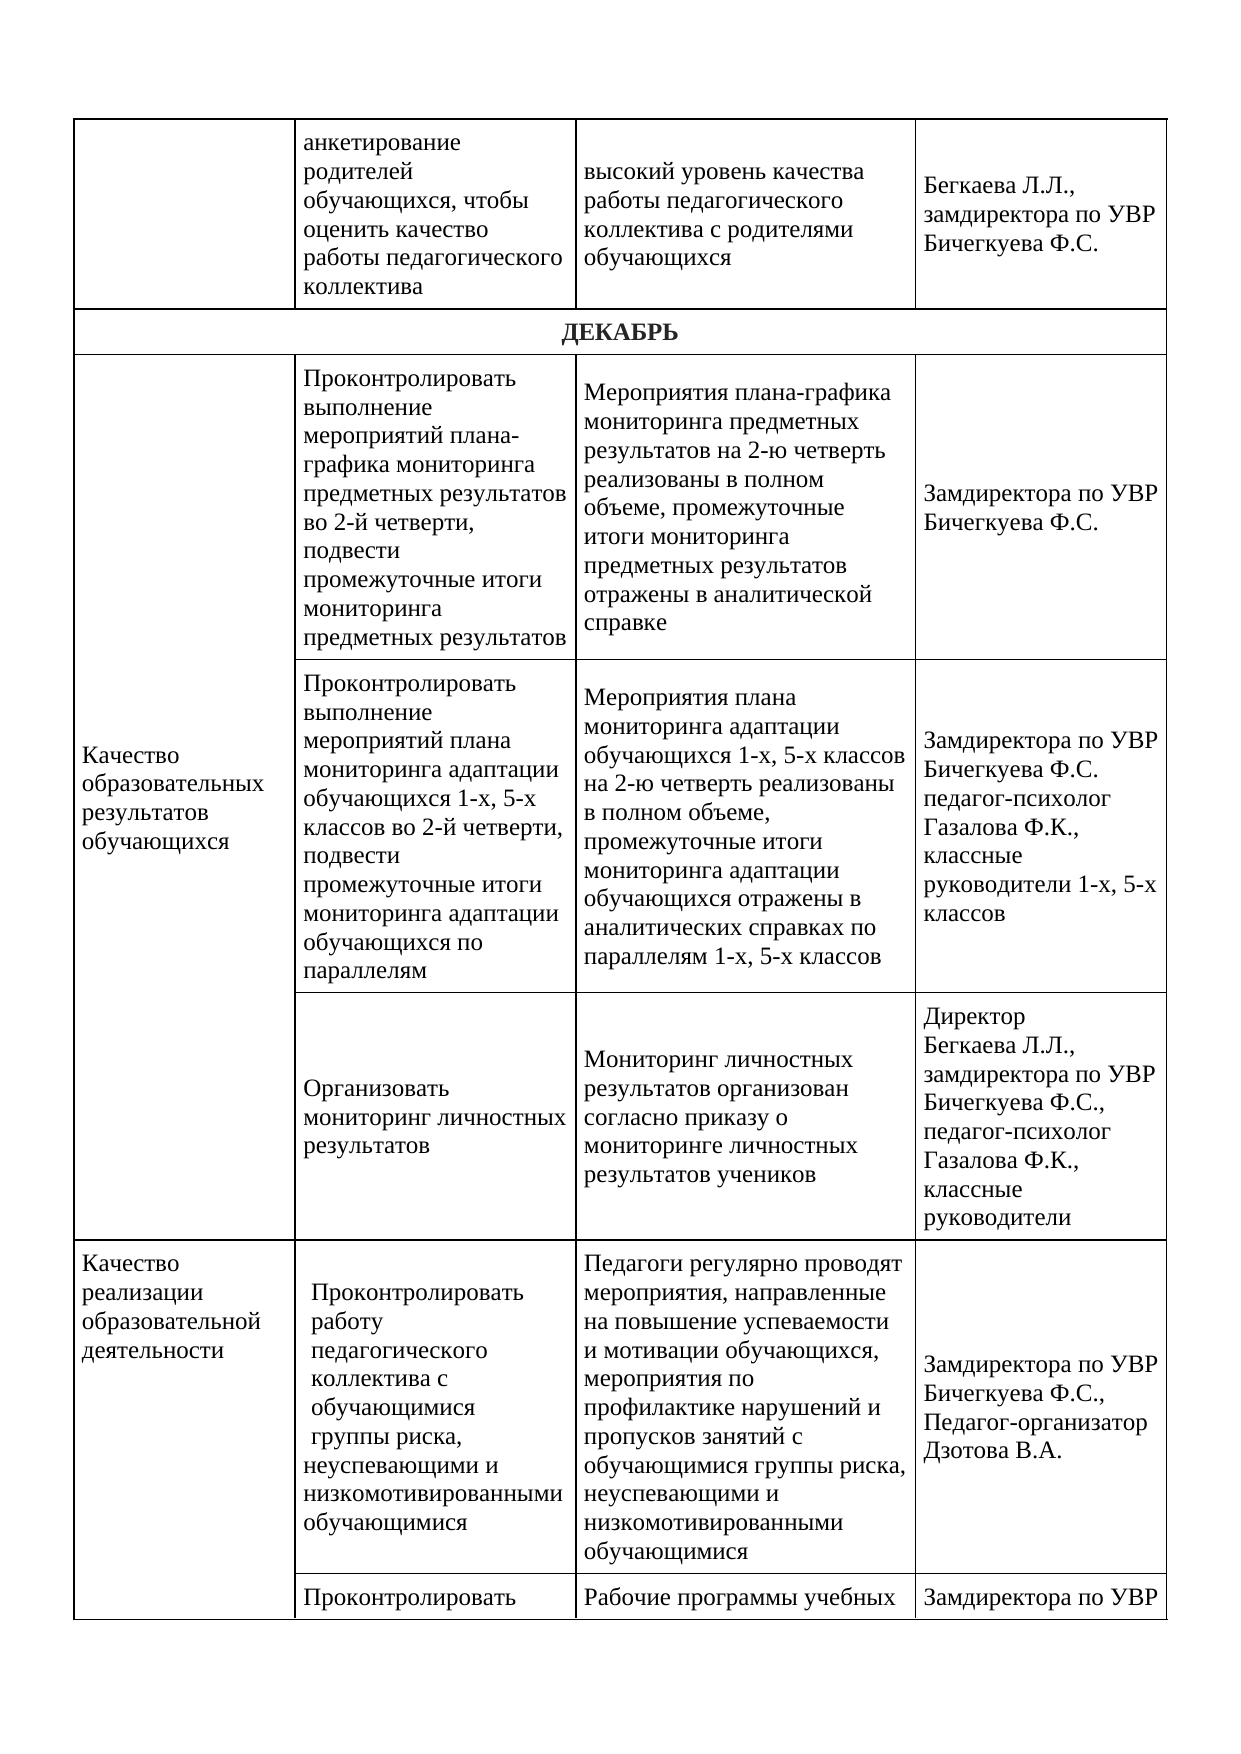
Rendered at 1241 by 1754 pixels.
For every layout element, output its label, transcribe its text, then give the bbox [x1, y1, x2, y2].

table_cell ДЕКАБРЬ [75, 310, 1166, 354]
table_cell Педагоги регулярно проводят мероприятия, направленные на повышение успеваемости и мотивации обучающихся, мероприятия по профилактике нарушений и пропусков занятий с обучающимися группы риска, неуспевающими и низкомотивированными обучающимися [577, 1241, 915, 1572]
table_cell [916, 1574, 1166, 1618]
table_cell Проконтролировать выполнение мероприятий плана мониторинга адаптации обучающихся 1-х, 5-х классов во 2-й четверти, подвести промежуточные итоги мониторинга адаптации обучающихся по параллелям [296, 660, 575, 992]
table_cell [577, 120, 915, 308]
table_cell Качество реализации образовательной деятельности [75, 1241, 294, 1618]
table_cell Качество образовательных результатов обучающихся [75, 355, 294, 1239]
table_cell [296, 120, 575, 308]
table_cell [577, 1574, 915, 1618]
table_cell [916, 120, 1166, 308]
table_cell Проконтролировать выполнение мероприятий плана-графика мониторинга предметных результатов во 2-й четверти, подвести промежуточные итоги мониторинга предметных результатов [296, 355, 575, 658]
table_cell Проконтролировать работу педагогического коллектива с обучающимися группы риска, неуспевающими и низкомотивированными обучающимися [296, 1241, 575, 1572]
table_cell Директор Бегкаева Л.Л., замдиректора по УВР Бичегкуева Ф.С., педагог-психолог Газалова Ф.К., классные руководители [916, 993, 1166, 1239]
table_cell Мониторинг личностных результатов организован согласно приказу о мониторинге личностных результатов учеников [577, 993, 915, 1239]
table_cell Мероприятия плана-графика мониторинга предметных результатов на 2-ю четверть реализованы в полном объеме, промежуточные итоги мониторинга предметных результатов отражены в аналитической справке [577, 355, 915, 658]
table_cell Мероприятия плана мониторинга адаптации обучающихся 1-х, 5-х классов на 2-ю четверть реализованы в полном объеме, промежуточные итоги мониторинга адаптации обучающихся отражены в аналитических справках по параллелям 1-х, 5-х классов [577, 660, 915, 992]
table_cell Замдиректора по УВР Бичегкуева Ф.С. педагог-психолог Газалова Ф.К., классные руководители 1-х, 5-х классов [916, 660, 1166, 992]
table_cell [296, 1574, 575, 1618]
table_cell Организовать мониторинг личностных результатов [296, 993, 575, 1239]
table_cell Замдиректора по УВР Бичегкуева Ф.С. [916, 355, 1166, 658]
table_cell Замдиректора по УВР Бичегкуева Ф.С., Педагог-организатор Дзотова В.А. [916, 1241, 1166, 1572]
